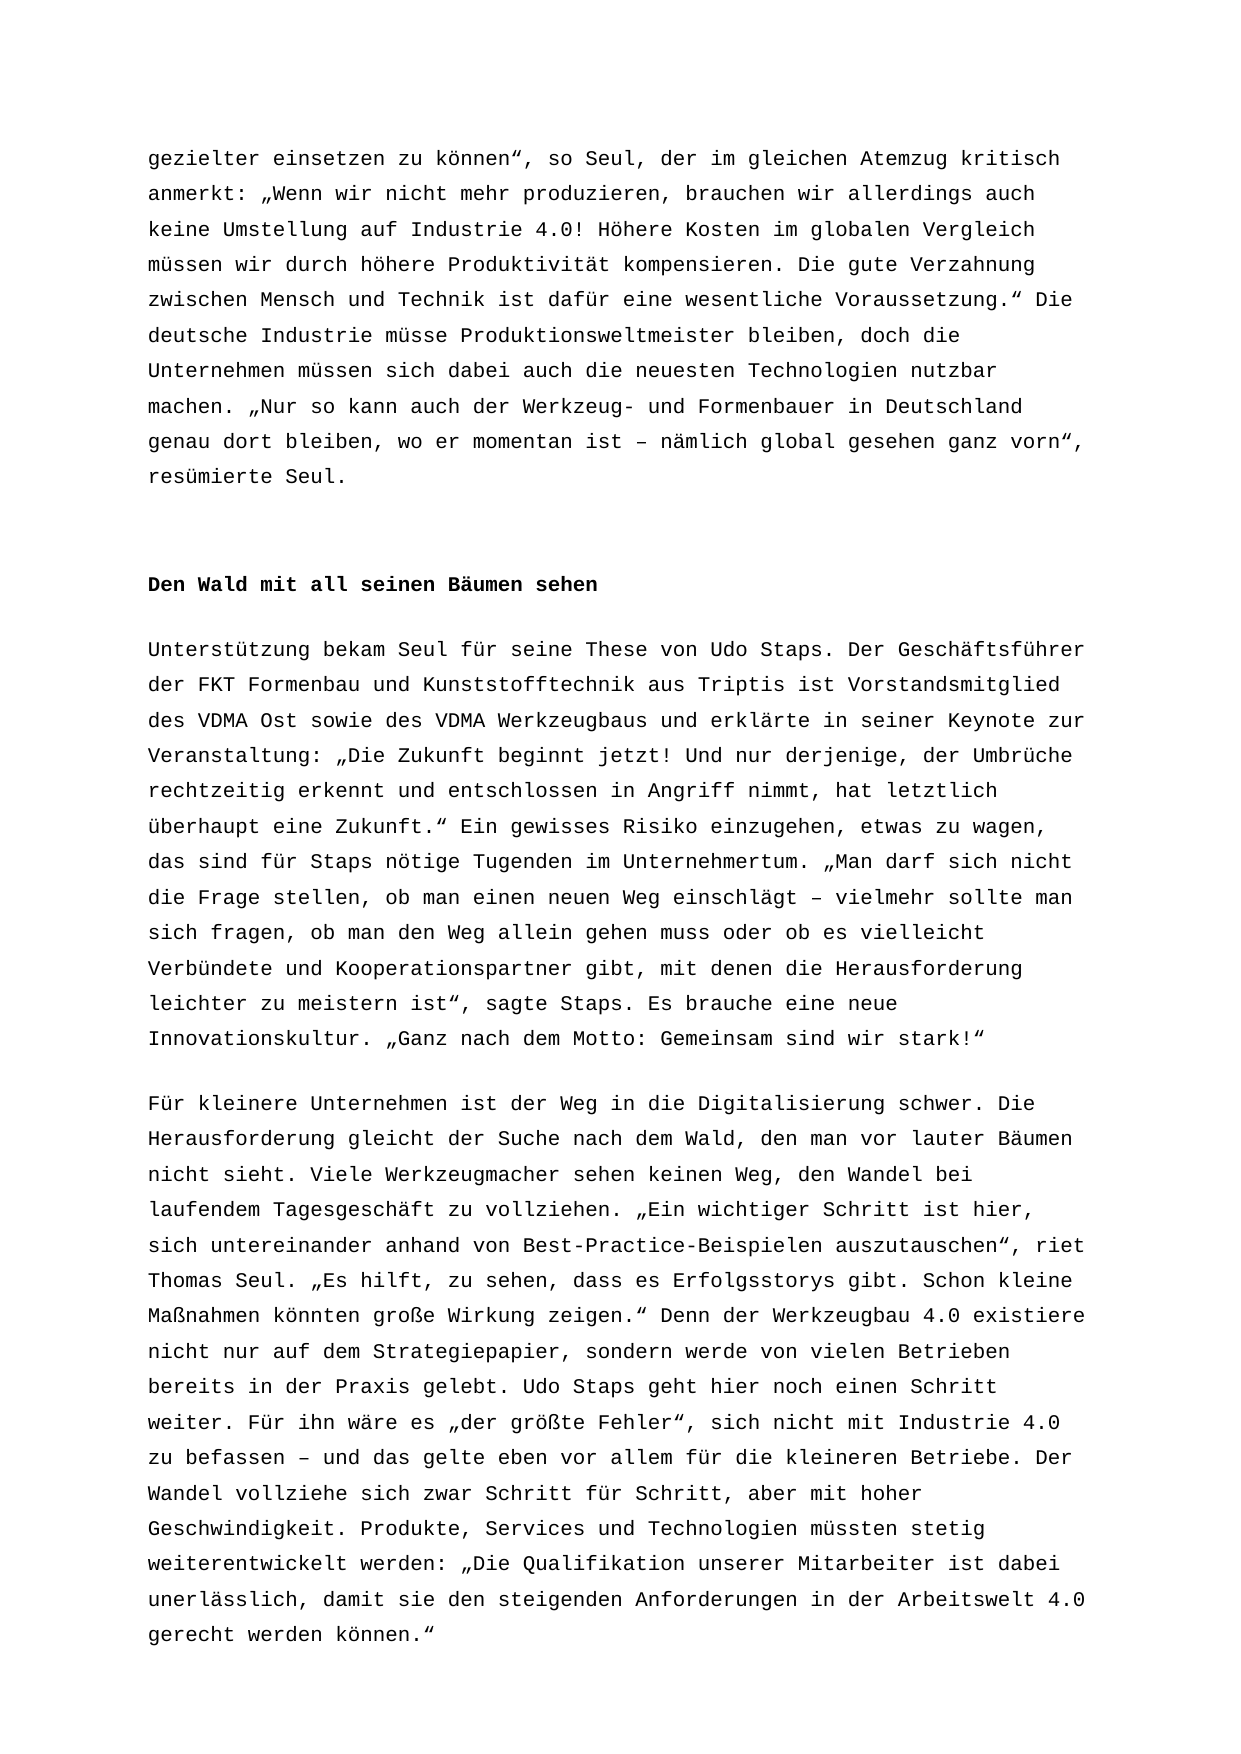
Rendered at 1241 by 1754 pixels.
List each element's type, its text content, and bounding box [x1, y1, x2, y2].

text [148, 148, 1093, 490]
text Für kleinere Unternehmen ist der Weg in die Digitalisierung schwer. Die Herausforderung gleicht der Suche nach dem Wald, den man vor lauter Bäumen nicht sieht. Viele Werkzeugmacher sehen keinen Weg, den Wandel bei laufendem Tagesgeschäft zu vollziehen. „Ein wichtiger Schritt ist hier, sich untereinander anhand von Best-Practice-Beispielen auszutauschen“, riet Thomas Seul. „Es hilft, zu sehen, dass es Erfolgsstorys gibt. Schon kleine Maßnahmen könnten große Wirkung zeigen.“ Denn der Werkzeugbau 4.0 existiere nicht nur auf dem Strategiepapier, sondern werde von vielen Betrieben bereits in der Praxis gelebt. Udo Staps geht hier noch einen Schritt weiter. Für ihn wäre es „der größte Fehler“, sich nicht mit Industrie 4.0 zu befassen – und das gelte eben vor allem für die kleineren Betriebe. Der Wandel vollziehe sich zwar Schritt für Schritt, aber mit hoher Geschwindigkeit. Produkte, Services und Technologien müssten stetig weiterentwickelt werden: „Die Qualifikation unserer Mitarbeiter ist dabei unerlässlich, damit sie den steigenden Anforderungen in der Arbeitswelt 4.0 gerecht werden können.“ [148, 1093, 1093, 1648]
text Den Wald mit all seinen Bäumen sehen [148, 574, 1093, 598]
text Unterstützung bekam Seul für seine These von Udo Staps. Der Geschäftsführer der FKT Formenbau und Kunststofftechnik aus Triptis ist Vorstandsmitglied des VDMA Ost sowie des VDMA Werkzeugbaus und erklärte in seiner Keynote zur Veranstaltung: „Die Zukunft beginnt jetzt! Und nur derjenige, der Umbrüche rechtzeitig erkennt und entschlossen in Angriff nimmt, hat letztlich überhaupt eine Zukunft.“ Ein gewisses Risiko einzugehen, etwas zu wagen, das sind für Staps nötige Tugenden im Unternehmertum. „Man darf sich nicht die Frage stellen, ob man einen neuen Weg einschlägt – vielmehr sollte man sich fragen, ob man den Weg allein gehen muss oder ob es vielleicht Verbündete und Kooperationspartner gibt, mit denen die Herausforderung leichter zu meistern ist“, sagte Staps. Es brauche eine neue Innovationskultur. „Ganz nach dem Motto: Gemeinsam sind wir stark!“ [148, 639, 1093, 1052]
